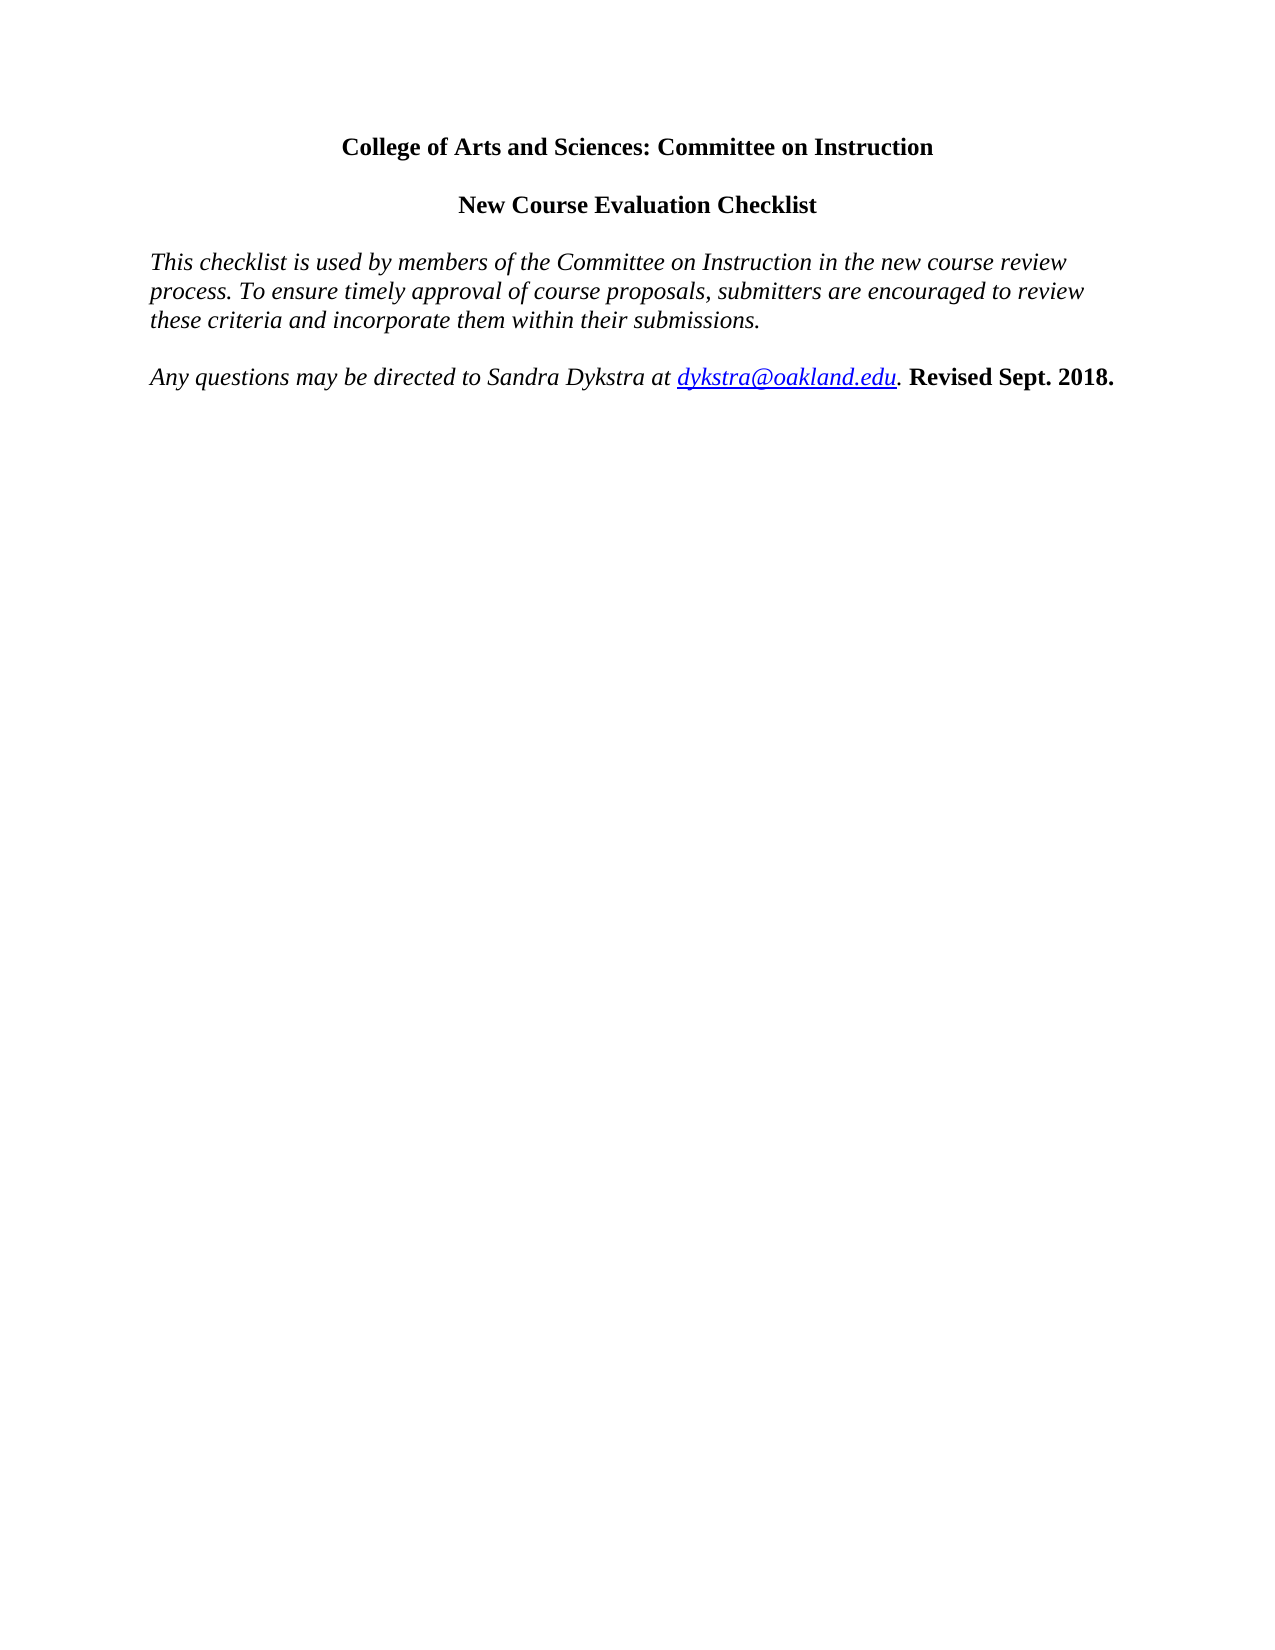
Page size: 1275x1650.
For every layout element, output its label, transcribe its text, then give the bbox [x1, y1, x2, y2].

text College of Arts and Sciences: Committee on Instruction [150, 132, 1125, 161]
subtitle This checklist is used by members of the Committee on Instruction in the new course review process. To ensure timely approval of course proposals, submitters are encouraged to review these criteria and incorporate them within their submissions. [150, 247, 1125, 334]
subtitle New Course Evaluation Checklist [150, 190, 1125, 219]
subtitle Any questions may be directed to Sandra Dykstra at dykstra@oakland.edu. Revised Sept. 2018. [150, 362, 1125, 391]
